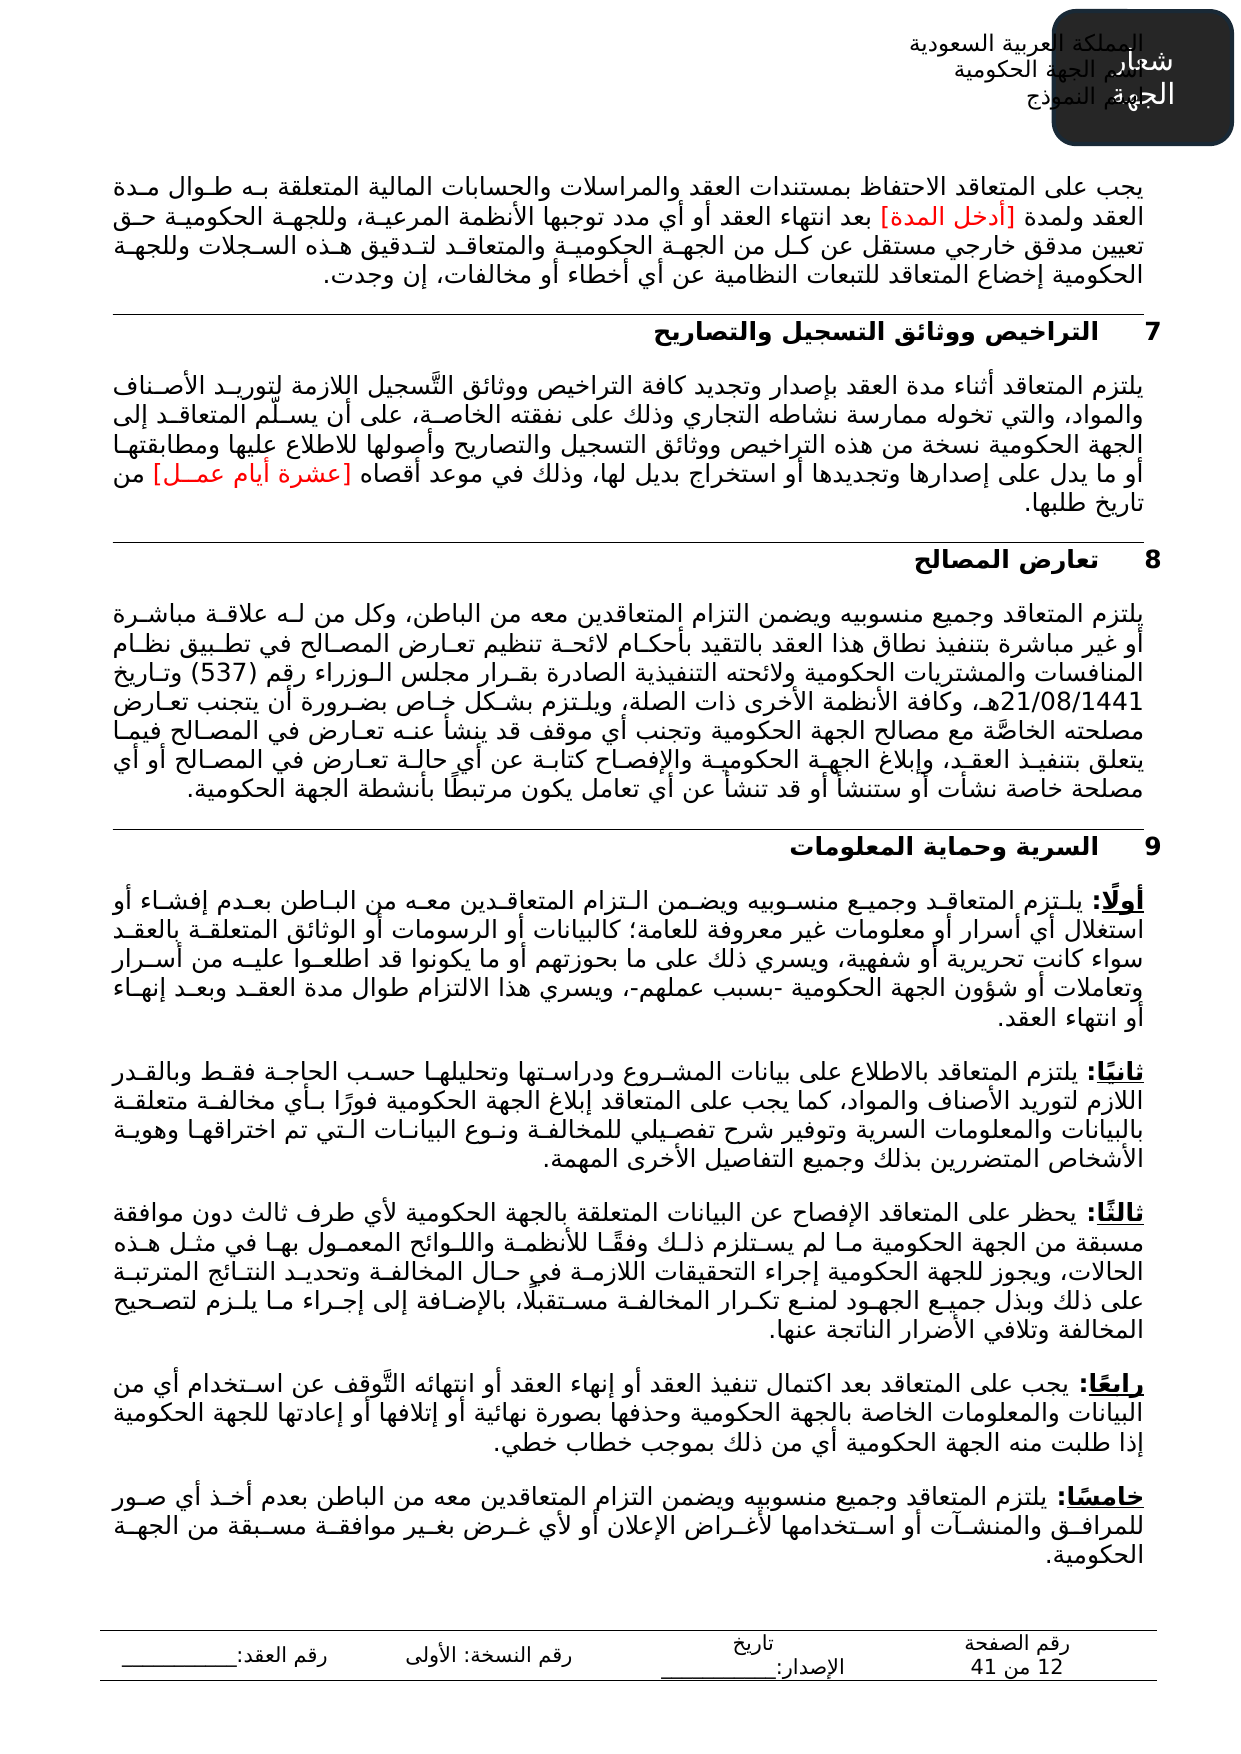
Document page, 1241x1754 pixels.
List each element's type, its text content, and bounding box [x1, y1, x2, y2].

text رابعًا: يجب على المتعاقد بعد اكتمال تنفيذ العقد أو إنهاء العقد أو انتهائه التَّوقف عن استخدام أي من البيانات والمعلومات الخاصة بالجهة الحكومية وحذفها بصورة نهائية أو إتلافها أو إعادتها للجهة الحكومية إذا طلبت منه الجهة الحكومية أي من ذلك بموجب خطاب خطي. [112, 1369, 1144, 1457]
subtitle السرية وحماية المعلومات [112, 830, 1144, 861]
text يلتزم المتعاقد وجميع منسوبيه ويضمن التزام المتعاقدين معه من الباطن، وكل من له علاقة مباشرة أو غير مباشرة بتنفيذ نطاق هذا العقد بالتقيد بأحكام لائحة تنظيم تعارض المصالح في تطبيق نظام المنافسات والمشتريات الحكومية ولائحته التنفيذية الصادرة بقرار مجلس الوزراء رقم (537) وتاريخ 21/08/1441هـ، وكافة الأنظمة الأخرى ذات الصلة، ويلتزم بشكل خاص بضرورة أن يتجنب تعارض مصلحته الخاصَّة مع مصالح الجهة الحكومية وتجنب أي موقف قد ينشأ عنه تعارض في المصالح فيما يتعلق بتنفيذ العقد، وإبلاغ الجهة الحكومية والإفصاح كتابة عن أي حالة تعارض في المصالح أو أي مصلحة خاصة نشأت أو ستنشأ أو قد تنشأ عن أي تعامل يكون مرتبطًا بأنشطة الجهة الحكومية. [112, 599, 1144, 804]
text ثانيًا: يلتزم المتعاقد بالاطلاع على بيانات المشروع ودراستها وتحليلها حسب الحاجة فقط وبالقدر اللازم لتوريد الأصناف والمواد، كما يجب على المتعاقد إبلاغ الجهة الحكومية فورًا بأي مخالفة متعلقة بالبيانات والمعلومات السرية وتوفير شرح تفصيلي للمخالفة ونوع البيانات التي تم اختراقها وهوية الأشخاص المتضررين بذلك وجميع التفاصيل الأخرى المهمة. [112, 1057, 1144, 1173]
text ثالثًا: يحظر على المتعاقد الإفصاح عن البيانات المتعلقة بالجهة الحكومية لأي طرف ثالث دون موافقة مسبقة من الجهة الحكومية ما لم يستلزم ذلك وفقًا للأنظمة واللوائح المعمول بها في مثل هذه الحالات، ويجوز للجهة الحكومية إجراء التحقيقات اللازمة في حال المخالفة وتحديد النتائج المترتبة على ذلك وبذل جميع الجهود لمنع تكرار المخالفة مستقبلًا، بالإضافة إلى إجراء ما يلزم لتصحيح المخالفة وتلافي الأضرار الناتجة عنها. [112, 1198, 1144, 1344]
text خامسًا: يلتزم المتعاقد وجميع منسوبيه ويضمن التزام المتعاقدين معه من الباطن بعدم أخذ أي صور للمرافق والمنشآت أو استخدامها لأغراض الإعلان أو لأي غرض بغير موافقة مسبقة من الجهة الحكومية. [112, 1482, 1144, 1569]
text أولًا: يلتزم المتعاقد وجميع منسوبيه ويضمن التزام المتعاقدين معه من الباطن بعدم إفشاء أو استغلال أي أسرار أو معلومات غير معروفة للعامة؛ كالبيانات أو الرسومات أو الوثائق المتعلقة بالعقد سواء كانت تحريرية أو شفهية، ويسري ذلك على ما بحوزتهم أو ما يكونوا قد اطلعوا عليه من أسرار وتعاملات أو شؤون الجهة الحكومية -بسبب عملهم-، ويسري هذا الالتزام طوال مدة العقد وبعد إنهاء أو انتهاء العقد. [112, 886, 1144, 1032]
subtitle تعارض المصالح [112, 543, 1144, 574]
text يجب على المتعاقد الاحتفاظ بمستندات العقد والمراسلات والحسابات المالية المتعلقة به طوال مدة العقد ولمدة [أدخل المدة] بعد انتهاء العقد أو أي مدد توجبها الأنظمة المرعية، وللجهة الحكومية حق تعيين مدقق خارجي مستقل عن كل من الجهة الحكومية والمتعاقد لتدقيق هذه السجلات وللجهة الحكومية إخضاع المتعاقد للتبعات النظامية عن أي أخطاء أو مخالفات، إن وجدت. [112, 172, 1144, 289]
text يلتزم المتعاقد أثناء مدة العقد بإصدار وتجديد كافة التراخيص ووثائق التَّسجيل اللازمة لتوريد الأصناف والمواد، والتي تخوله ممارسة نشاطه التجاري وذلك على نفقته الخاصة، على أن يسلّم المتعاقد إلى الجهة الحكومية نسخة من هذه التراخيص ووثائق التسجيل والتصاريح وأصولها للاطلاع عليها ومطابقتها أو ما يدل على إصدارها وتجديدها أو استخراج بديل لها، وذلك في موعد أقصاه [عشرة أيام عمل] من تاريخ طلبها. [112, 371, 1144, 517]
subtitle التراخيص ووثائق التسجيل والتصاريح [112, 315, 1144, 346]
